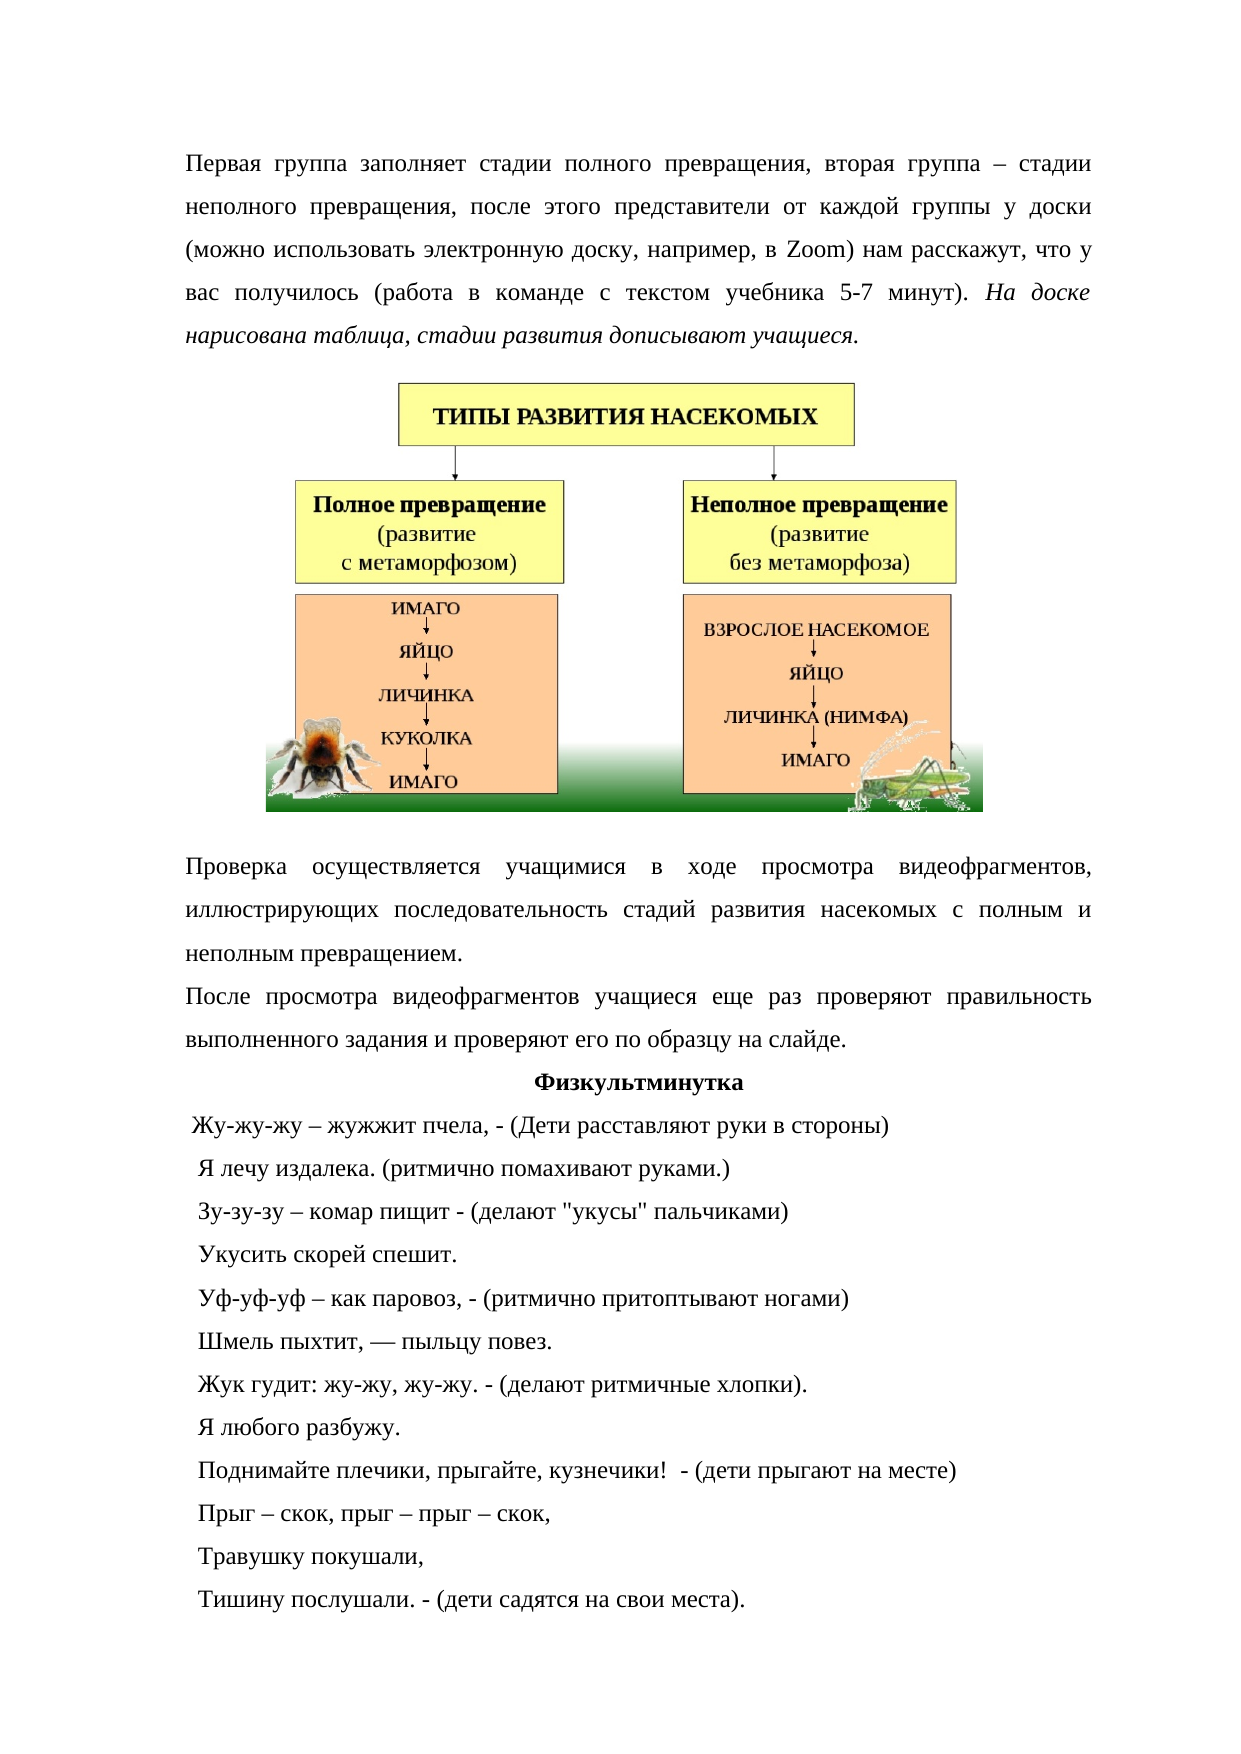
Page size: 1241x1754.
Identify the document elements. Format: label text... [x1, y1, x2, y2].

text Тишину послушали. - (дети садятся на свои места). [185, 1584, 1092, 1613]
text Прыг – скок, прыг – прыг – скок, [185, 1498, 1092, 1527]
text Жук гудит: жу-жу, жу-жу. - (делают ритмичные хлопки). [185, 1369, 1092, 1398]
text Укусить скорей спешит. [185, 1239, 1092, 1268]
text Проверка осуществляется учащимися в ходе просмотра видеофрагментов, иллюстрирующих последовательность стадий развития насекомых с полным и неполным превращением. [185, 851, 1092, 966]
text Шмель пыхтит, — пыльцу повез. [185, 1326, 1092, 1354]
text Поднимайте плечики, прыгайте, кузнечики! - (дети прыгают на месте) [185, 1455, 1092, 1484]
text Физкультминутка [185, 1067, 1092, 1096]
text Первая группа заполняет стадии полного превращения, вторая группа – стадии неполного превращения, после этого представители от каждой группы у доски (можно использовать электронную доску, например, в Zoom) нам расскажут, что у вас получилось (работа в команде с текстом учебника 5-7 минут). На доске нарисована таблица, стадии развития дописывают учащиеся. [185, 148, 1092, 349]
text Я лечу издалека. (ритмично помахивают руками.) [185, 1153, 1092, 1182]
text Я любого разбужу. [185, 1412, 1092, 1441]
text После просмотра видеофрагментов учащиеся еще раз проверяют правильность выполненного задания и проверяют его по образцу на слайде. [185, 981, 1092, 1053]
text Зу-зу-зу – комар пищит - (делают "укусы" пальчиками) [185, 1196, 1092, 1225]
text Жу-жу-жу – жужжит пчела, - (Дети расставляют руки в стороны) [185, 1110, 1092, 1139]
text Уф-уф-уф – как паровоз, - (ритмично притоптывают ногами) [185, 1283, 1092, 1311]
text Травушку покушали, [185, 1541, 1092, 1570]
